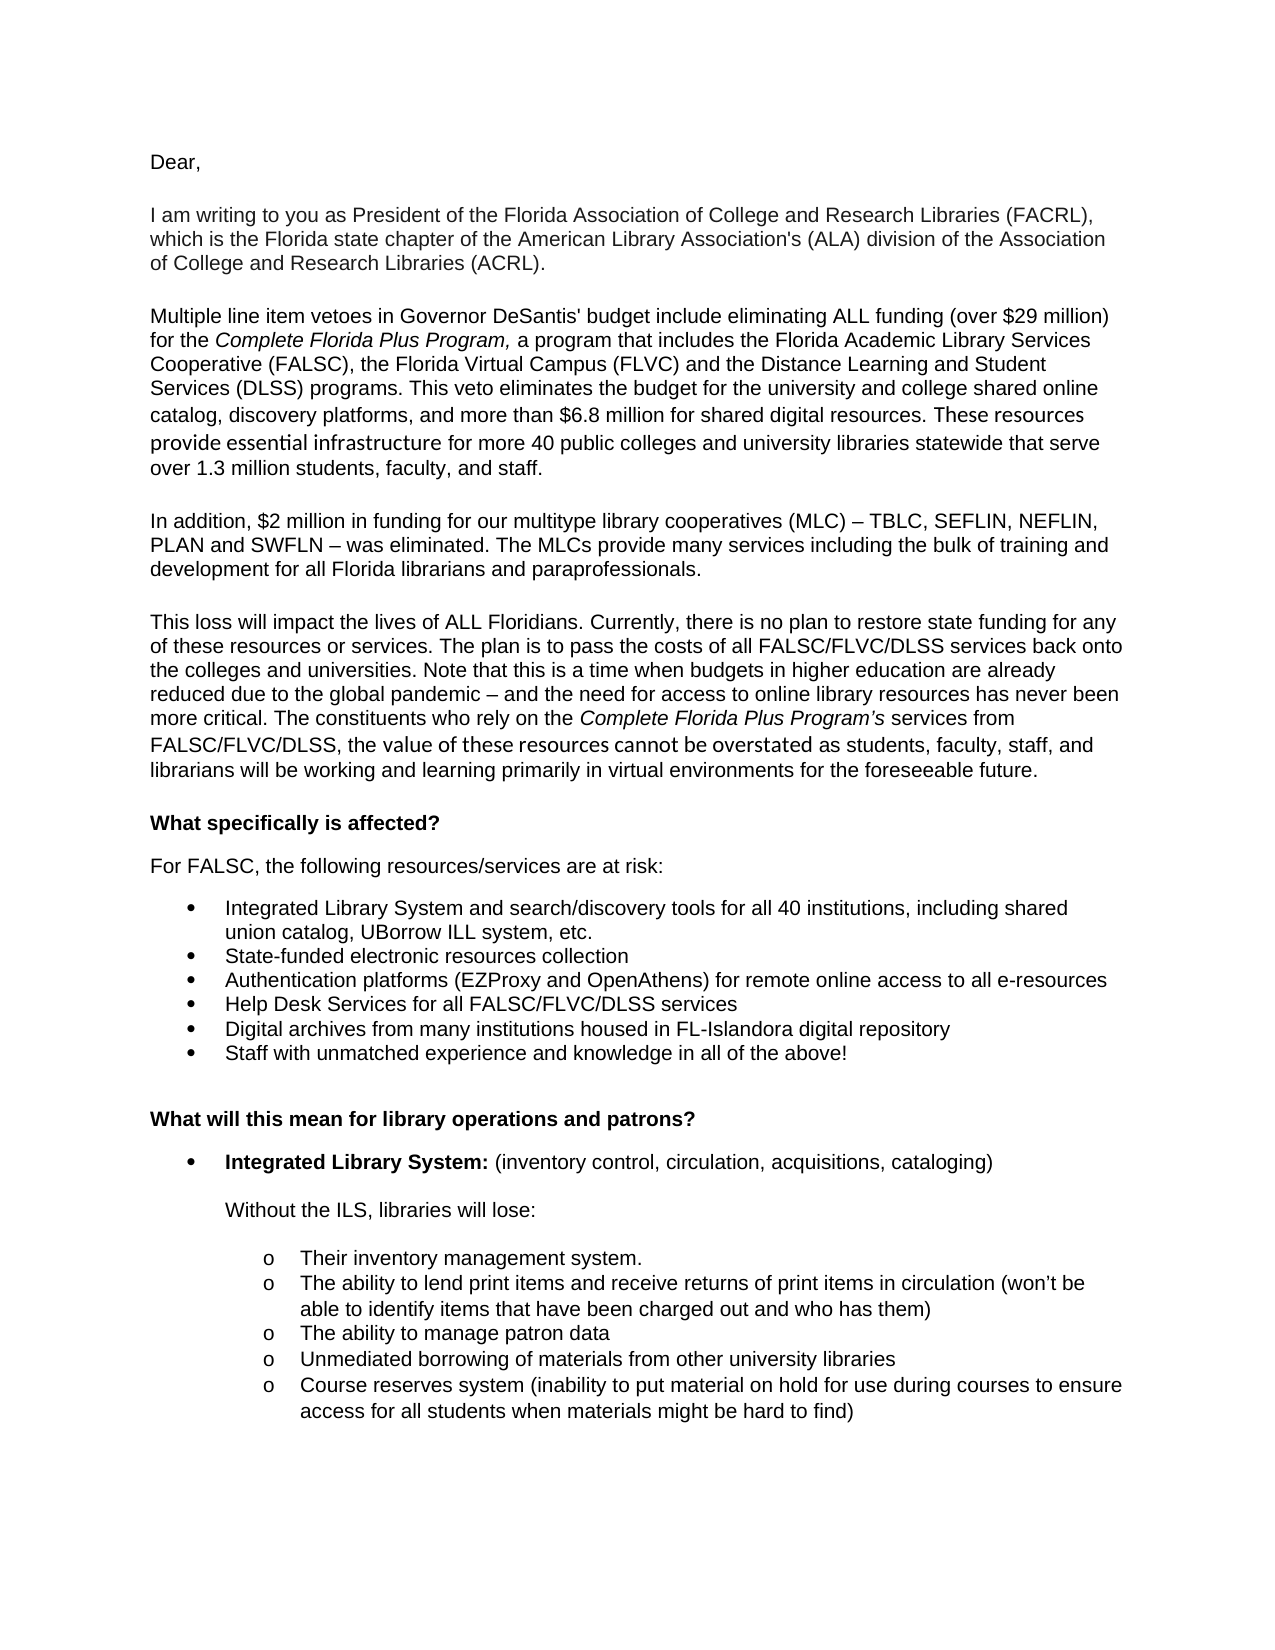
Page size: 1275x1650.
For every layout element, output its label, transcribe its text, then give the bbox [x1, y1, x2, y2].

text Dear, [150, 150, 1125, 174]
list The ability to manage patron data [262, 1321, 1125, 1347]
text What specifically is affected? [150, 811, 1125, 835]
text In addition, $2 million in funding for our multitype library cooperatives (MLC) – TBLC, SEFLIN, NEFLIN, PLAN and SWFLN – was eliminated. The MLCs provide many services including the bulk of training and development for all Florida librarians and paraprofessionals. [150, 509, 1125, 581]
list Integrated Library System and search/discovery tools for all 40 institutions, including shared union catalog, UBorrow ILL system, etc. [187, 896, 1125, 944]
list Course reserves system (inability to put material on hold for use during courses to ensure access for all students when materials might be hard to find) [262, 1373, 1125, 1422]
list The ability to lend print items and receive returns of print items in circulation (won’t be able to identify items that have been charged out and who has them) [262, 1271, 1125, 1321]
list Their inventory management system. [262, 1245, 1125, 1271]
text This loss will impact the lives of ALL Floridians. Currently, there is no plan to restore state funding for any of these resources or services. The plan is to pass the costs of all FALSC/FLVC/DLSS services back onto the colleges and universities. Note that this is a time when budgets in higher education are already reduced due to the global pandemic – and the need for access to online library resources has never been more critical. The constituents who rely on the Complete Florida Plus Program’s services from FALSC/FLVC/DLSS, the value of these resources cannot be overstated as students, faculty, staff, and librarians will be working and learning primarily in virtual environments for the foreseeable future. [150, 610, 1125, 782]
text Multiple line item vetoes in Governor DeSantis' budget include eliminating ALL funding (over $29 million) for the Complete Florida Plus Program, a program that includes the Florida Academic Library Services Cooperative (FALSC), the Florida Virtual Campus (FLVC) and the Distance Learning and Student Services (DLSS) programs. This veto eliminates the budget for the university and college shared online catalog, discovery platforms, and more than $6.8 million for shared digital resources. These resources provide essential infrastructure for more 40 public colleges and university libraries statewide that serve over 1.3 million students, faculty, and staff. [150, 304, 1125, 480]
text Without the ILS, libraries will lose: [225, 1197, 1125, 1221]
list Help Desk Services for all FALSC/FLVC/DLSS services [187, 992, 1125, 1016]
list Unmediated borrowing of materials from other university libraries [262, 1347, 1125, 1373]
text For FALSC, the following resources/services are at risk: [150, 854, 1125, 878]
list Digital archives from many institutions housed in FL-Islandora digital repository [187, 1016, 1125, 1040]
list Authentication platforms (EZProxy and OpenAthens) for remote online access to all e-resources [187, 968, 1125, 992]
list State-funded electronic resources collection [187, 944, 1125, 968]
text What will this mean for library operations and patrons? [150, 1107, 1125, 1131]
text I am writing to you as President of the Florida Association of College and Research Libraries (FACRL), which is the Florida state chapter of the American Library Association's (ALA) division of the Association of College and Research Libraries (ACRL). [150, 203, 1125, 275]
list Integrated Library System: (inventory control, circulation, acquisitions, cataloging) [187, 1149, 1125, 1173]
list Staff with unmatched experience and knowledge in all of the above! [187, 1040, 1125, 1064]
